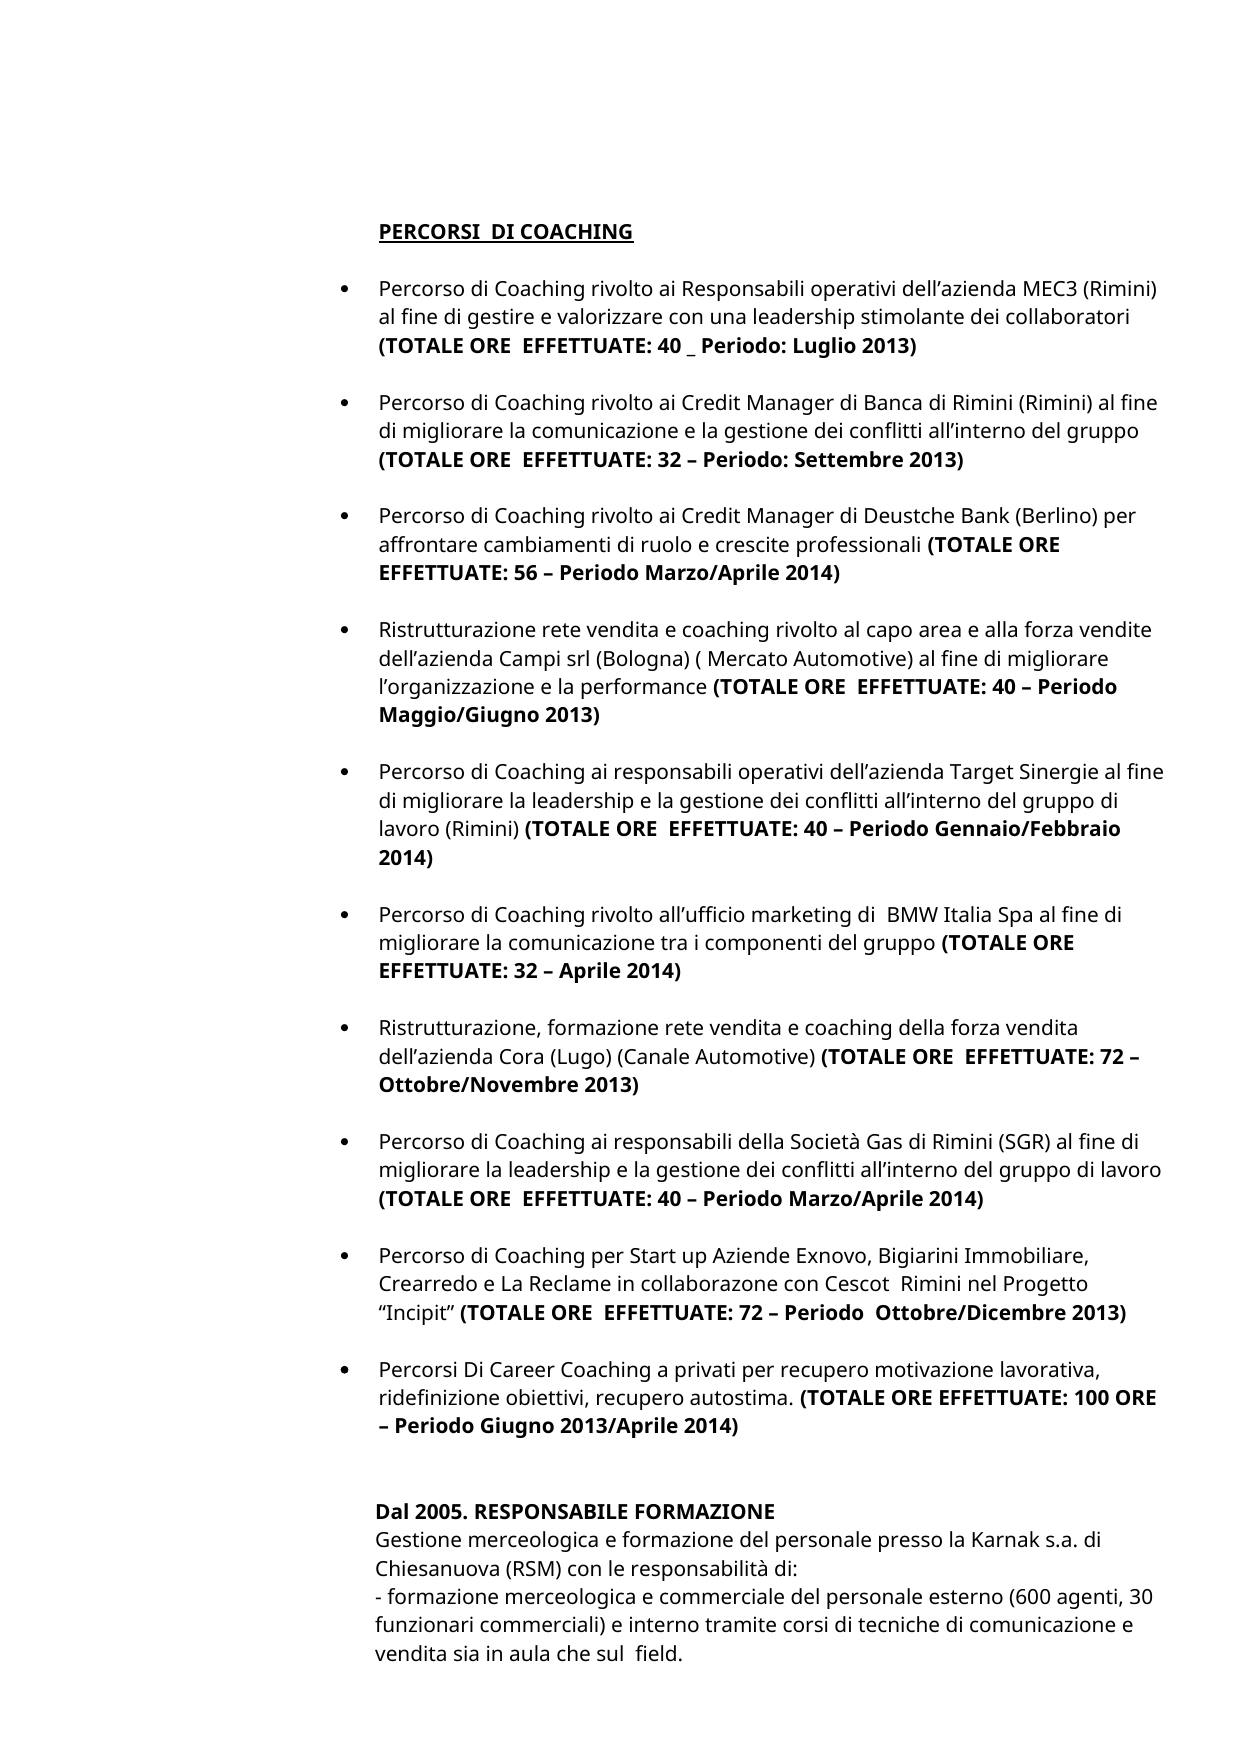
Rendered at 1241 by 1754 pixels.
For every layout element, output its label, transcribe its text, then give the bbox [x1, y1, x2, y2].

list Ristrutturazione, formazione rete vendita e coaching della forza vendita dell’azienda Cora (Lugo) (Canale Automotive) (TOTALE ORE EFFETTUATE: 72 – Ottobre/Novembre 2013) [341, 1013, 1165, 1099]
list Percorso di Coaching rivolto all’ufficio marketing di BMW Italia Spa al fine di migliorare la comunicazione tra i componenti del gruppo (TOTALE ORE EFFETTUATE: 32 – Aprile 2014) [341, 900, 1165, 985]
list Percorso di Coaching per Start up Aziende Exnovo, Bigiarini Immobiliare, Crearredo e La Reclame in collaborazone con Cescot Rimini nel Progetto “Incipit” (TOTALE ORE EFFETTUATE: 72 – Periodo Ottobre/Dicembre 2013) [341, 1241, 1165, 1326]
list Percorso di Coaching rivolto ai Responsabili operativi dell’azienda MEC3 (Rimini) al fine di gestire e valorizzare con una leadership stimolante dei collaboratori (TOTALE ORE EFFETTUATE: 40 _ Periodo: Luglio 2013) [341, 274, 1165, 359]
list Percorso di Coaching ai responsabili della Società Gas di Rimini (SGR) al fine di migliorare la leadership e la gestione dei conflitti all’interno del gruppo di lavoro (TOTALE ORE EFFETTUATE: 40 – Periodo Marzo/Aprile 2014) [341, 1127, 1165, 1212]
list Percorso di Coaching rivolto ai Credit Manager di Banca di Rimini (Rimini) al fine di migliorare la comunicazione e la gestione dei conflitti all’interno del gruppo (TOTALE ORE EFFETTUATE: 32 – Periodo: Settembre 2013) [341, 388, 1165, 473]
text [375, 1497, 1165, 1667]
list Ristrutturazione rete vendita e coaching rivolto al capo area e alla forza vendite dell’azienda Campi srl (Bologna) ( Mercato Automotive) al fine di migliorare l’organizzazione e la performance (TOTALE ORE EFFETTUATE: 40 – Periodo Maggio/Giugno 2013) [341, 615, 1165, 729]
list PERCORSI DI COACHING [378, 217, 1165, 246]
list Percorsi Di Career Coaching a privati per recupero motivazione lavorativa, ridefinizione obiettivi, recupero autostima. (TOTALE ORE EFFETTUATE: 100 ORE – Periodo Giugno 2013/Aprile 2014) [341, 1355, 1165, 1440]
list Percorso di Coaching ai responsabili operativi dell’azienda Target Sinergie al fine di migliorare la leadership e la gestione dei conflitti all’interno del gruppo di lavoro (Rimini) (TOTALE ORE EFFETTUATE: 40 – Periodo Gennaio/Febbraio 2014) [341, 757, 1165, 871]
list Percorso di Coaching rivolto ai Credit Manager di Deustche Bank (Berlino) per affrontare cambiamenti di ruolo e crescite professionali (TOTALE ORE EFFETTUATE: 56 – Periodo Marzo/Aprile 2014) [341, 502, 1165, 587]
